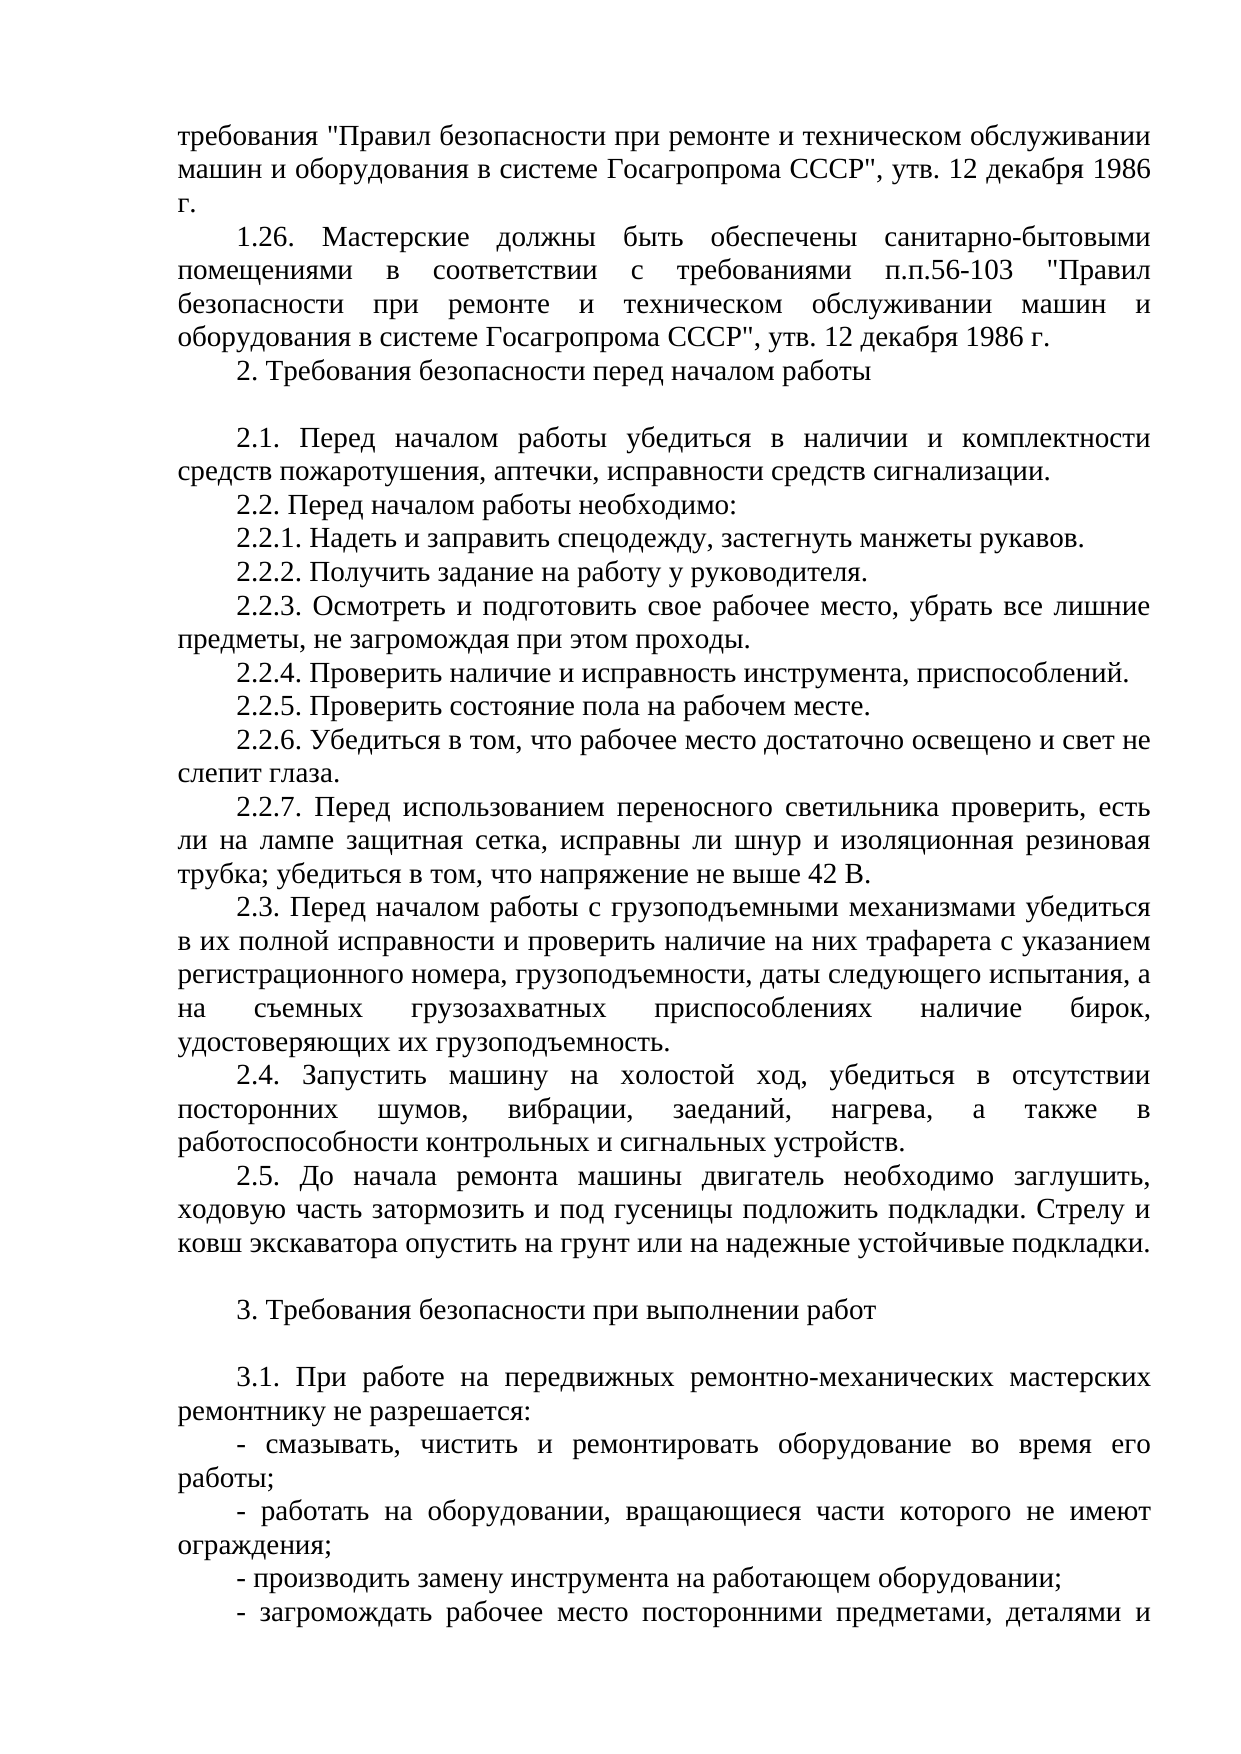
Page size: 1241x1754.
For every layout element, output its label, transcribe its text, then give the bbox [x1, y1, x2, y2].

text - смазывать, чистить и ремонтировать оборудование во время его работы; [177, 1426, 1152, 1493]
text 2. Требования безопасности перед началом работы [177, 353, 1152, 386]
text 1.26. Мастерские должны быть обеспечены санитарно-бытовыми помещениями в соответствии с требованиями п.п.56-103 "Правил безопасности при ремонте и техническом обслуживании машин и оборудования в системе Госагропрома СССР", утв. 12 декабря 1986 г. [177, 219, 1152, 353]
text 2.2.6. Убедиться в том, что рабочее место достаточно освещено и свет не слепит глаза. [177, 722, 1152, 789]
text 2.1. Перед началом работы убедиться в наличии и комплектности средств пожаротушения, аптечки, исправности средств сигнализации. [177, 420, 1152, 487]
text - производить замену инструмента на работающем оборудовании; [177, 1560, 1152, 1594]
text 2.2. Перед началом работы необходимо: [177, 487, 1152, 521]
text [177, 1594, 1152, 1627]
text 2.4. Запустить машину на холостой ход, убедиться в отсутствии посторонних шумов, вибрации, заеданий, нагрева, а также в работоспособности контрольных и сигнальных устройств. [177, 1057, 1152, 1158]
text 2.2.3. Осмотреть и подготовить свое рабочее место, убрать все лишние предметы, не загромождая при этом проходы. [177, 588, 1152, 655]
text 2.3. Перед началом работы с грузоподъемными механизмами убедиться в их полной исправности и проверить наличие на них трафарета с указанием регистрационного номера, грузоподъемности, даты следующего испытания, а на съемных грузозахватных приспособлениях наличие бирок, удостоверяющих их грузоподъемность. [177, 889, 1152, 1057]
text 2.2.7. Перед использованием переносного светильника проверить, есть ли на лампе защитная сетка, исправны ли шнур и изоляционная резиновая трубка; убедиться в том, что напряжение не выше 42 В. [177, 789, 1152, 889]
text 3.1. При работе на передвижных ремонтно-механических мастерских ремонтнику не разрешается: [177, 1359, 1152, 1426]
text - работать на оборудовании, вращающиеся части которого не имеют ограждения; [177, 1493, 1152, 1560]
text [177, 118, 1152, 219]
text 2.2.5. Проверить состояние пола на рабочем месте. [177, 688, 1152, 722]
text 2.5. До начала ремонта машины двигатель необходимо заглушить, ходовую часть затормозить и под гусеницы подложить подкладки. Стрелу и ковш экскаватора опустить на грунт или на надежные устойчивые подкладки. [177, 1158, 1152, 1258]
text 2.2.1. Надеть и заправить спецодежду, застегнуть манжеты рукавов. [177, 521, 1152, 554]
text 2.2.4. Проверить наличие и исправность инструмента, приспособлений. [177, 655, 1152, 688]
text 3. Требования безопасности при выполнении работ [177, 1292, 1152, 1326]
text 2.2.2. Получить задание на работу у руководителя. [177, 554, 1152, 588]
